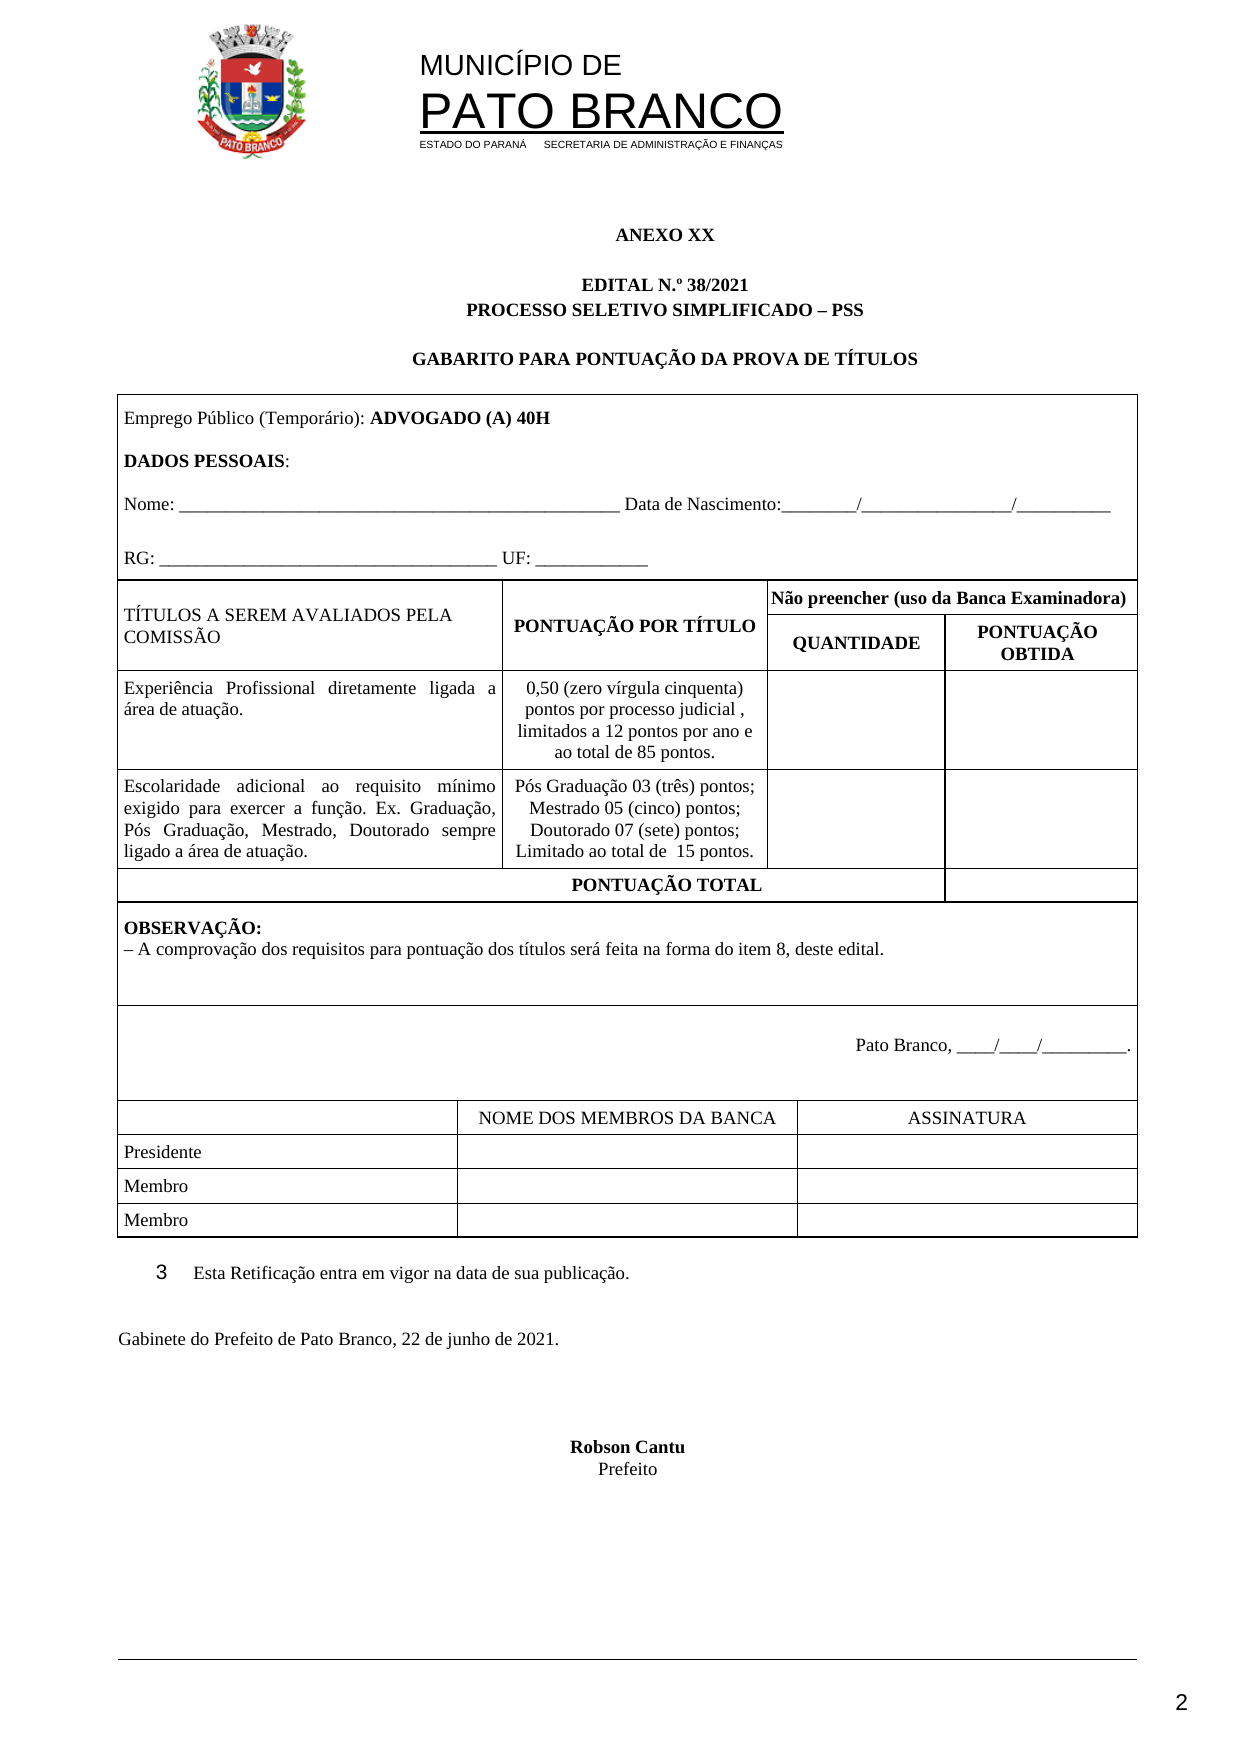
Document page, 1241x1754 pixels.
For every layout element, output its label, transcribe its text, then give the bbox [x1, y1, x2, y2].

table_cell [798, 1169, 1137, 1202]
table_cell Pós Graduação 03 (três) pontos; Mestrado 05 (cinco) pontos; Doutorado 07 (sete) pontos; Limitado ao total de 15 pontos. [503, 770, 767, 867]
picture [184, 13, 315, 173]
table_cell OBSERVAÇÃO: – A comprovação dos requisitos para pontuação dos títulos será feita na forma do item 8, deste edital. [118, 903, 1137, 1005]
table_cell Presidente [118, 1135, 457, 1168]
table_cell QUANTIDADE [768, 615, 944, 670]
table_cell [458, 1169, 797, 1202]
list ANEXO XX [193, 224, 1137, 246]
text Prefeito [118, 1458, 1137, 1479]
table_header Emprego Público (Temporário): ADVOGADO (A) 40H DADOS PESSOAIS: Nome: _______________________________________________ Data de Nascimento:________/________________/__________ RG: ____________________________________ UF: ____________ [118, 395, 1137, 579]
list PROCESSO SELETIVO SIMPLIFICADO – PSS [193, 298, 1137, 320]
list GABARITO PARA PONTUAÇÃO DA PROVA DE TÍTULOS [193, 348, 1137, 369]
table_cell 0,50 (zero vírgula cinquenta) pontos por processo judicial , limitados a 12 pontos por ano e ao total de 85 pontos. [503, 671, 767, 769]
table_cell [458, 1204, 797, 1236]
table_cell [798, 1204, 1137, 1236]
table_cell [798, 1135, 1137, 1168]
table_cell [458, 1135, 797, 1168]
table_cell Membro [118, 1169, 457, 1202]
table_cell PONTUAÇÃO TOTAL [118, 869, 944, 901]
table_cell Pato Branco, ____/____/_________. [118, 1006, 1137, 1100]
table_cell [946, 671, 1137, 769]
table_cell ASSINATURA [798, 1101, 1137, 1134]
table_cell [946, 770, 1137, 867]
table_cell [946, 869, 1137, 901]
table_cell PONTUAÇÃO OBTIDA [946, 615, 1137, 670]
table_cell Membro [118, 1204, 457, 1236]
text Gabinete do Prefeito de Pato Branco, 22 de junho de 2021. [118, 1328, 1137, 1350]
table_cell [768, 671, 944, 769]
table_cell Experiência Profissional diretamente ligada a área de atuação. [118, 671, 502, 769]
table_cell Não preencher (uso da Banca Examinadora) [768, 581, 1137, 614]
list Esta Retificação entra em vigor na data de sua publicação. [156, 1260, 1137, 1284]
table_cell [118, 1101, 457, 1134]
table_cell NOME DOS MEMBROS DA BANCA [458, 1101, 797, 1134]
table_cell Escolaridade adicional ao requisito mínimo exigido para exercer a função. Ex. Graduação, Pós Graduação, Mestrado, Doutorado sempre ligado a área de atuação. [118, 770, 502, 867]
table_cell TÍTULOS A SEREM AVALIADOS PELA COMISSÃO [118, 581, 502, 670]
text Robson Cantu [118, 1436, 1137, 1458]
table_cell [768, 770, 944, 867]
table_cell PONTUAÇÃO POR TÍTULO [503, 581, 767, 670]
list EDITAL N.º 38/2021 [193, 274, 1137, 295]
